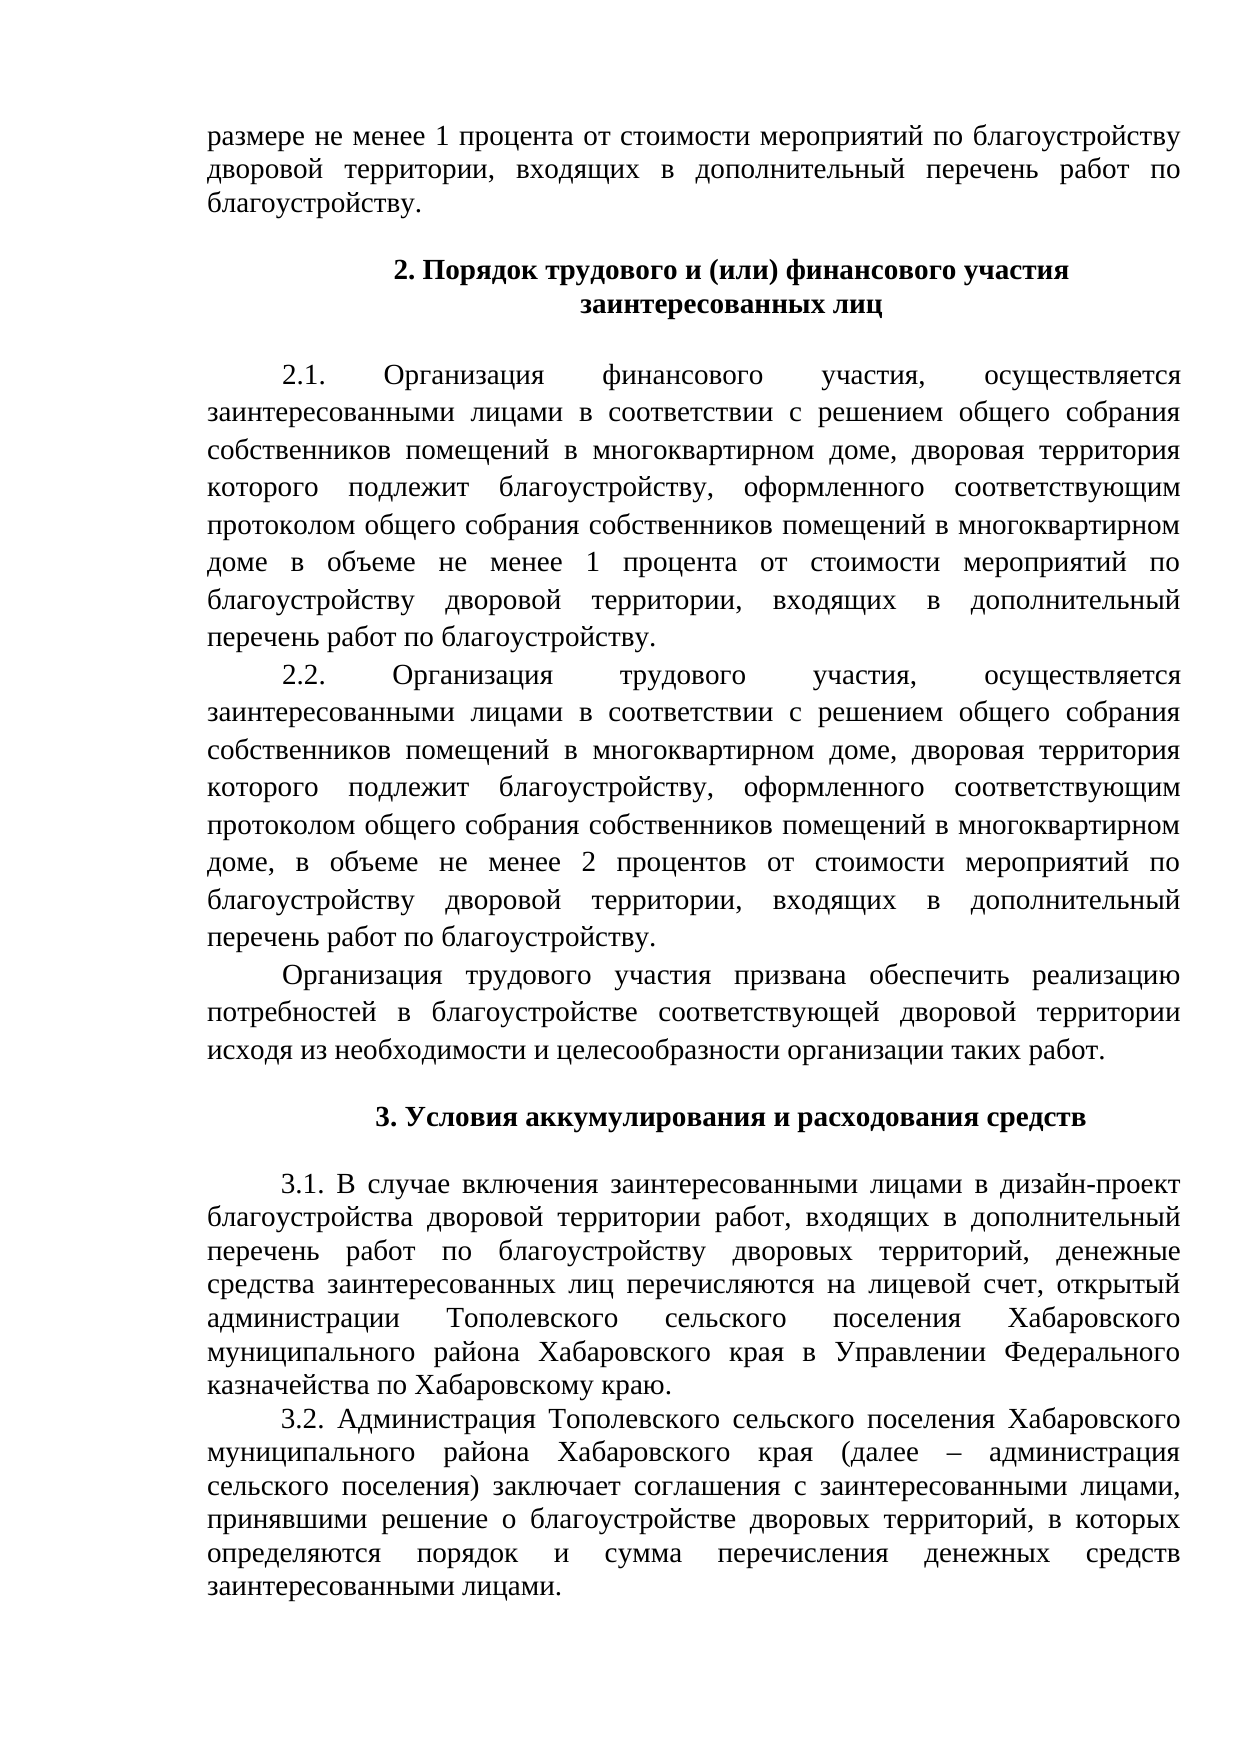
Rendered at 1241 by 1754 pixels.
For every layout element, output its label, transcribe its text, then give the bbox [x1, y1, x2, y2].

text Организация трудового участия призвана обеспечить реализацию потребностей в благоустройстве соответствующей дворовой территории исходя из необходимости и целесообразности организации таких работ. [207, 953, 1181, 1065]
text 2.2. Организация трудового участия, осуществляется заинтересованными лицами в соответствии с решением общего собрания собственников помещений в многоквартирном доме, дворовая территория которого подлежит благоустройству, оформленного соответствующим протоколом общего собрания собственников помещений в многоквартирном доме, в объеме не менее 2 процентов от стоимости мероприятий по благоустройству дворовой территории, входящих в дополнительный перечень работ по благоустройству. [207, 653, 1181, 953]
title 3.1. В случае включения заинтересованными лицами в дизайн-проект благоустройства дворовой территории работ, входящих в дополнительный перечень работ по благоустройству дворовых территорий, денежные средства заинтересованных лиц перечисляются на лицевой счет, открытый администрации Тополевского сельского поселения Хабаровского муниципального района Хабаровского края в Управлении Федерального казначейства по Хабаровскому краю. [207, 1166, 1181, 1401]
title 2. Порядок трудового и (или) финансового участия заинтересованных лиц [282, 252, 1181, 319]
text 2.1. Организация финансового участия, осуществляется заинтересованными лицами в соответствии с решением общего собрания собственников помещений в многоквартирном доме, дворовая территория которого подлежит благоустройству, оформленного соответствующим протоколом общего собрания собственников помещений в многоквартирном доме в объеме не менее 1 процента от стоимости мероприятий по благоустройству дворовой территории, входящих в дополнительный перечень работ по благоустройству. [207, 353, 1181, 653]
title 3. Условия аккумулирования и расходования средств [207, 1099, 1181, 1132]
title 3.2. Администрация Тополевского сельского поселения Хабаровского муниципального района Хабаровского края (далее – администрация сельского поселения) заключает соглашения с заинтересованными лицами, принявшими решение о благоустройстве дворовых территорий, в которых определяются порядок и сумма перечисления денежных средств заинтересованными лицами. [207, 1401, 1181, 1602]
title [207, 118, 1181, 219]
